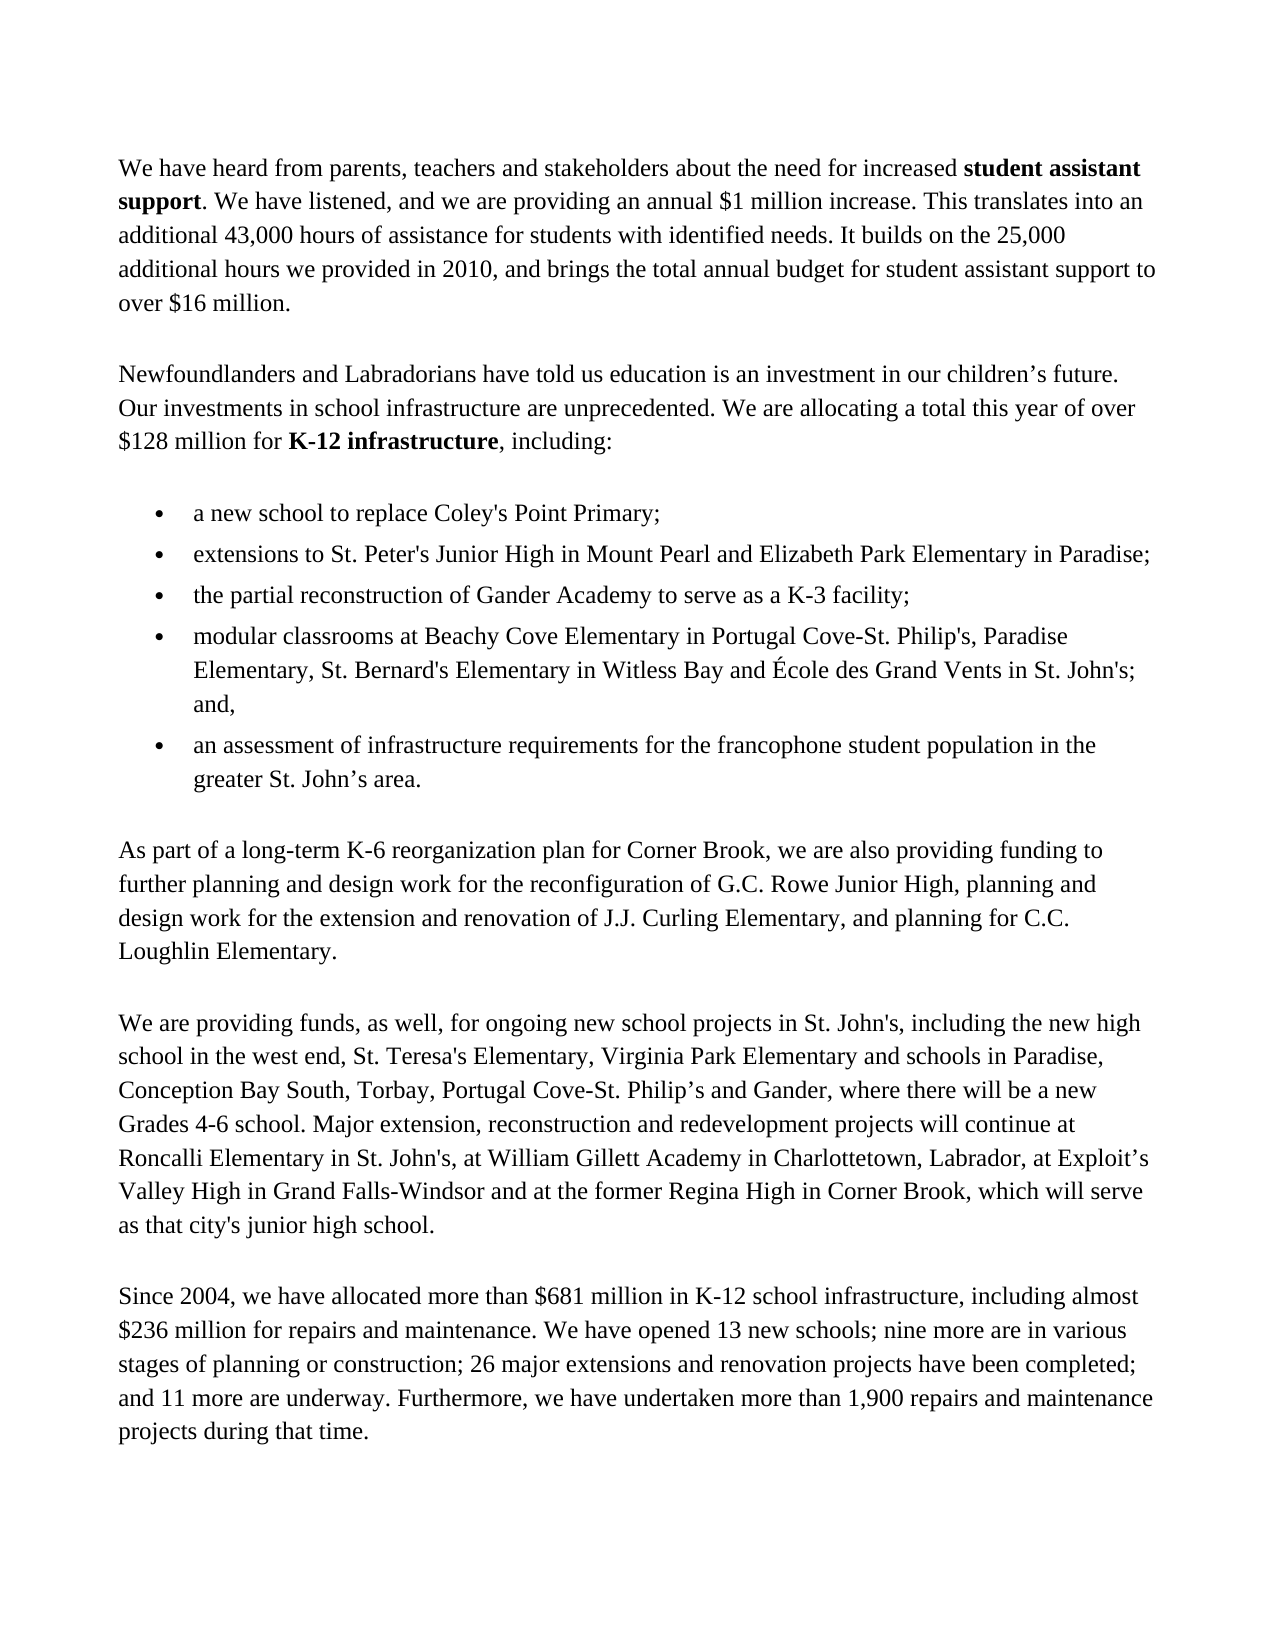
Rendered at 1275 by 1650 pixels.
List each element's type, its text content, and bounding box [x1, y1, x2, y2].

list the partial reconstruction of Gander Academy to serve as a K-3 facility; [156, 575, 1157, 609]
list an assessment of infrastructure requirements for the francophone student population in the greater St. John’s area. [156, 725, 1157, 793]
list a new school to replace Coley's Point Primary; [156, 493, 1157, 526]
text Newfoundlanders and Labradorians have told us education is an investment in our children’s future. Our investments in school infrastructure are unprecedented. We are allocating a total this year of over $128 million for K-12 infrastructure, including: [118, 354, 1157, 455]
text As part of a long-term K-6 reorganization plan for Corner Brook, we are also providing funding to further planning and design work for the reconfiguration of G.C. Rowe Junior High, planning and design work for the extension and renovation of J.J. Curling Elementary, and planning for C.C. Loughlin Elementary. [118, 830, 1157, 965]
list extensions to St. Peter's Junior High in Mount Pearl and Elizabeth Park Elementary in Paradise; [156, 534, 1157, 568]
text We are providing funds, as well, for ongoing new school projects in St. John's, including the new high school in the west end, St. Teresa's Elementary, Virginia Park Elementary and schools in Paradise, Conception Bay South, Torbay, Portugal Cove-St. Philip’s and Gander, where there will be a new Grades 4-6 school. Major extension, reconstruction and redevelopment projects will continue at Roncalli Elementary in St. John's, at William Gillett Academy in Charlottetown, Labrador, at Exploit’s Valley High in Grand Falls-Windsor and at the former Regina High in Corner Brook, which will serve as that city's junior high school. [118, 1003, 1157, 1239]
text We have heard from parents, teachers and stakeholders about the need for increased student assistant support. We have listened, and we are providing an annual $1 million increase. This translates into an additional 43,000 hours of assistance for students with identified needs. It builds on the 25,000 additional hours we provided in 2010, and brings the total annual budget for student assistant support to over $16 million. [118, 148, 1157, 316]
text Since 2004, we have allocated more than $681 million in K-12 school infrastructure, including almost $236 million for repairs and maintenance. We have opened 13 new schools; nine more are in various stages of planning or construction; 26 major extensions and renovation projects have been completed; and 11 more are underway. Furthermore, we have undertaken more than 1,900 repairs and maintenance projects during that time. [118, 1276, 1157, 1445]
list modular classrooms at Beachy Cove Elementary in Portugal Cove-St. Philip's, Paradise Elementary, St. Bernard's Elementary in Witless Bay and École des Grand Vents in St. John's; and, [156, 616, 1157, 718]
